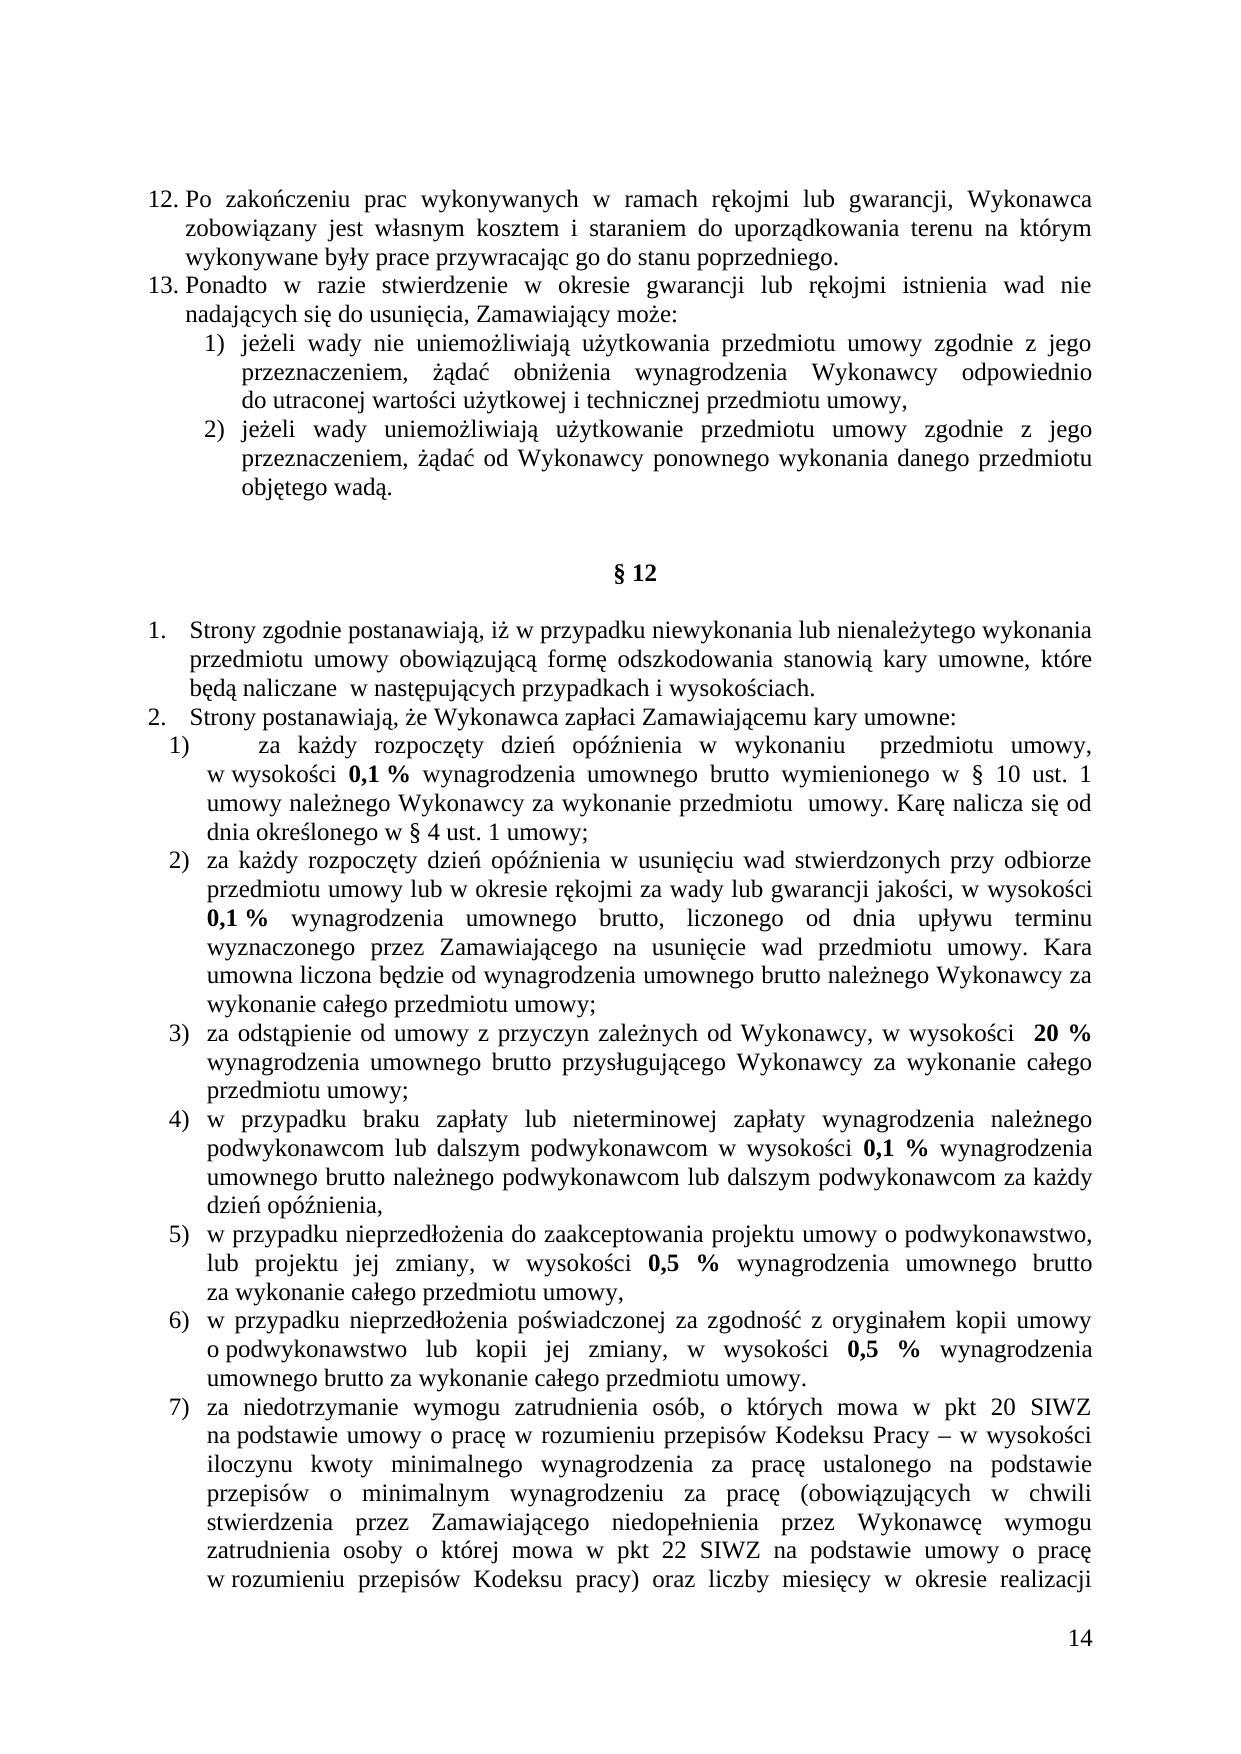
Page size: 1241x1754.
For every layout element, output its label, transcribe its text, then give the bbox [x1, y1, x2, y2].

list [189, 1392, 1093, 1593]
list w przypadku nieprzedłożenia poświadczonej za zgodność z oryginałem kopii umowy o podwykonawstwo lub kopii jej zmiany, w wysokości 0,5 % wynagrodzenia umownego brutto za wykonanie całego przedmiotu umowy. [189, 1305, 1093, 1392]
list jeżeli wady nie uniemożliwiają użytkowania przedmiotu umowy zgodnie z jego przeznaczeniem, żądać obniżenia wynagrodzenia Wykonawcy odpowiednio do utraconej wartości użytkowej i technicznej przedmiotu umowy, [204, 328, 1093, 414]
list za każdy rozpoczęty dzień opóźnienia w usunięciu wad stwierdzonych przy odbiorze przedmiotu umowy lub w okresie rękojmi za wady lub gwarancji jakości, w wysokości 0,1 % wynagrodzenia umownego brutto, liczonego od dnia upływu terminu wyznaczonego przez Zamawiającego na usunięcie wad przedmiotu umowy. Kara umowna liczona będzie od wynagrodzenia umownego brutto należnego Wykonawcy za wykonanie całego przedmiotu umowy; [189, 845, 1093, 1018]
list w przypadku nieprzedłożenia do zaakceptowania projektu umowy o podwykonawstwo, lub projektu jej zmiany, w wysokości 0,5 % wynagrodzenia umownego brutto za wykonanie całego przedmiotu umowy, [189, 1219, 1093, 1305]
list w przypadku braku zapłaty lub nieterminowej zapłaty wynagrodzenia należnego podwykonawcom lub dalszym podwykonawcom w wysokości 0,1 % wynagrodzenia umownego brutto należnego podwykonawcom lub dalszym podwykonawcom za każdy dzień opóźnienia, [189, 1104, 1093, 1219]
list Strony zgodnie postanawiają, iż w przypadku niewykonania lub nienależytego wykonania przedmiotu umowy obowiązującą formę odszkodowania stanowią kary umowne, które będą naliczane w następujących przypadkach i wysokościach. [148, 615, 1093, 702]
list jeżeli wady uniemożliwiają użytkowanie przedmiotu umowy zgodnie z jego przeznaczeniem, żądać od Wykonawcy ponownego wykonania danego przedmiotu objętego wadą. [204, 414, 1093, 500]
list Ponadto w razie stwierdzenie w okresie gwarancji lub rękojmi istnienia wad nie nadających się do usunięcia, Zamawiający może: [148, 270, 1093, 328]
list Po zakończeniu prac wykonywanych w ramach rękojmi lub gwarancji, Wykonawca zobowiązany jest własnym kosztem i staraniem do uporządkowania terenu na którym wykonywane były prace przywracając go do stanu poprzedniego. [148, 184, 1093, 270]
list za każdy rozpoczęty dzień opóźnienia w wykonaniu przedmiotu umowy, w wysokości 0,1 % wynagrodzenia umownego brutto wymienionego w § 10 ust. 1 umowy należnego Wykonawcy za wykonanie przedmiotu umowy. Karę nalicza się od dnia określonego w § 4 ust. 1 umowy; [189, 730, 1093, 845]
text § 12 [177, 558, 1093, 587]
list za odstąpienie od umowy z przyczyn zależnych od Wykonawcy, w wysokości 20 % wynagrodzenia umownego brutto przysługującego Wykonawcy za wykonanie całego przedmiotu umowy; [189, 1018, 1093, 1104]
list Strony postanawiają, że Wykonawca zapłaci Zamawiającemu kary umowne: [148, 702, 1093, 730]
